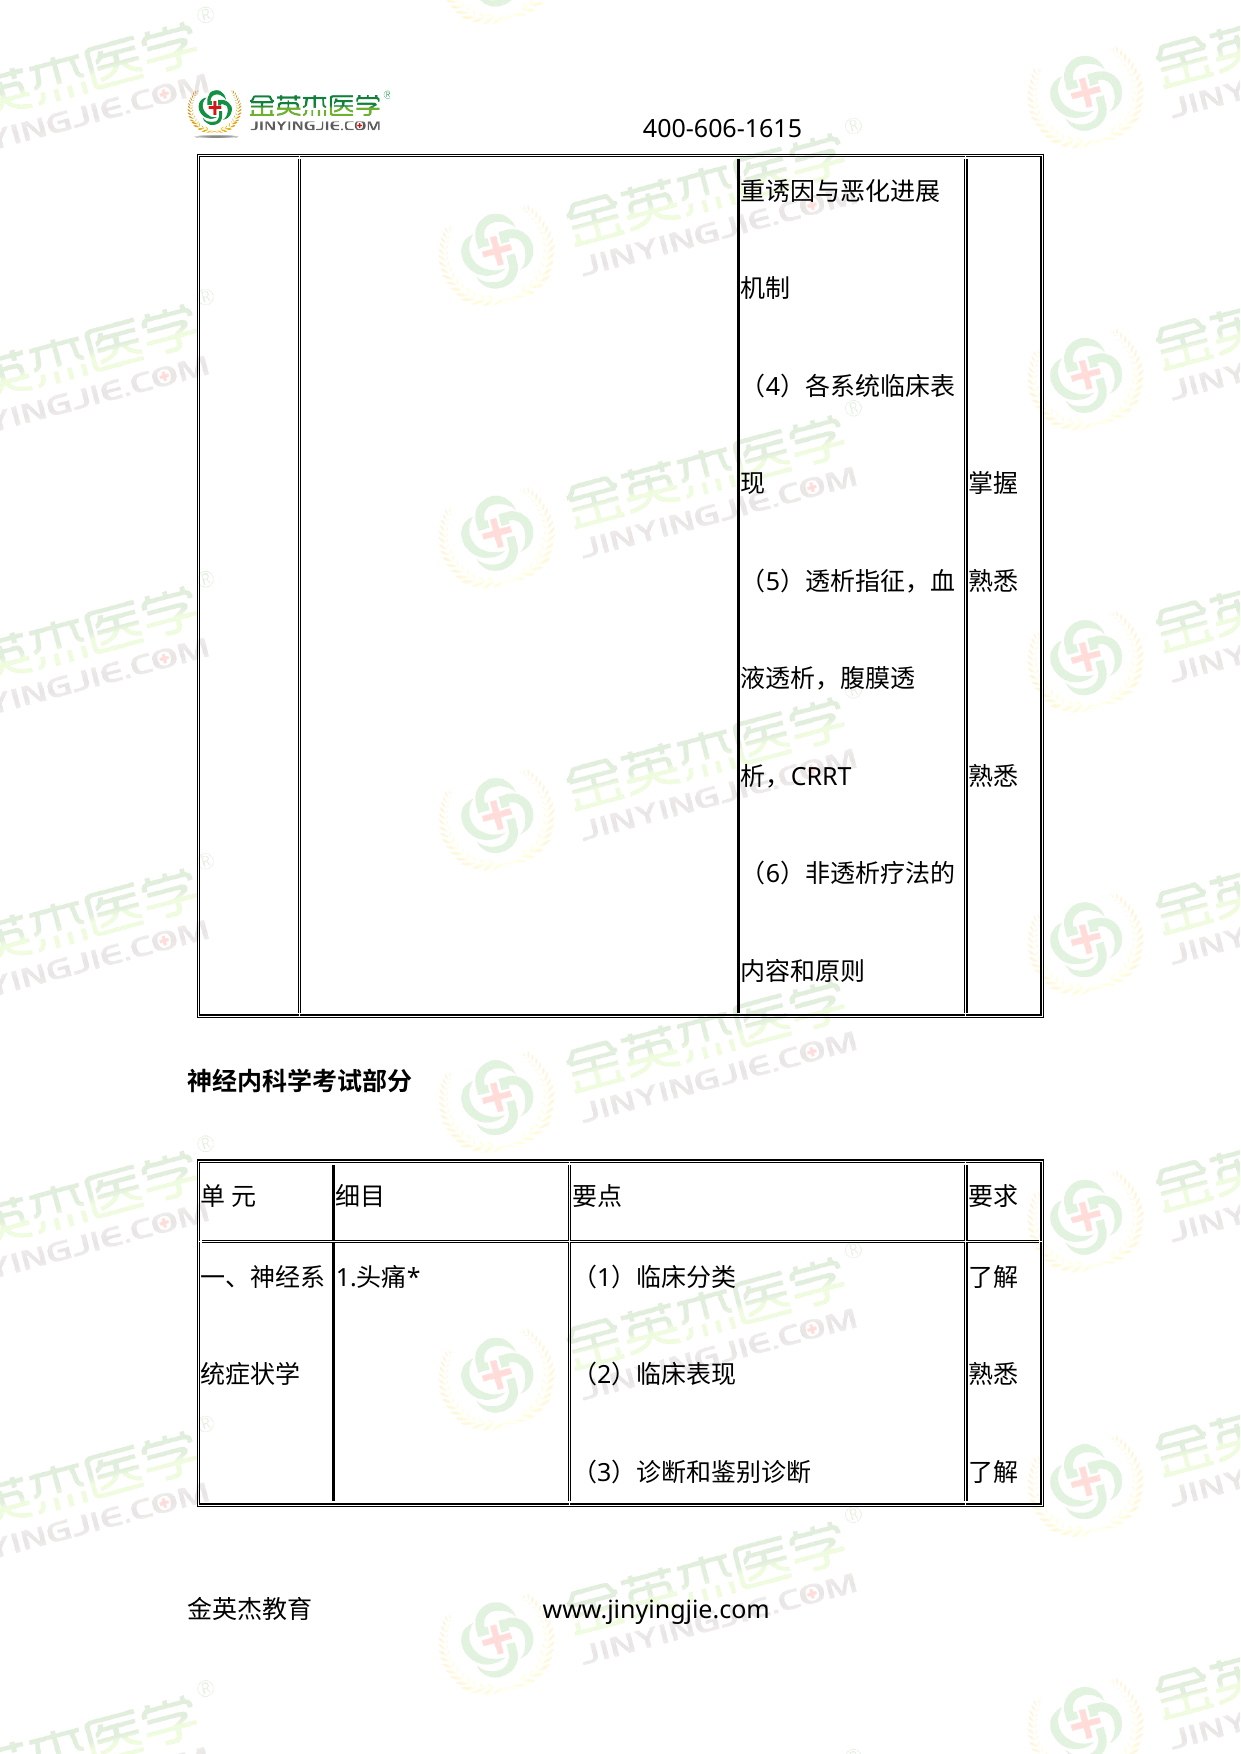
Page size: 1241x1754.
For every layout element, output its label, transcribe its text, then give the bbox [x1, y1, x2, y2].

table_cell 1.头痛* [333, 1243, 569, 1503]
table_cell 2.慢性肾功能不全 [300, 157, 738, 1014]
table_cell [570, 1240, 966, 1503]
table_header 要点 [570, 1161, 966, 1240]
table_cell 一、神经系统症状学 [198, 1240, 333, 1503]
table_header 要求 [966, 1163, 1040, 1240]
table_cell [738, 155, 966, 1014]
text 神经内科学考试部分 [187, 1047, 1053, 1112]
picture [187, 90, 390, 138]
table_header 细目 [333, 1163, 569, 1240]
table_header 单 元 [200, 1163, 333, 1240]
table_cell 熟悉 掌握 熟悉 掌握 熟悉 熟悉 [966, 157, 1040, 1014]
table_cell 了解 熟悉 了解 了解 [966, 1240, 1042, 1503]
